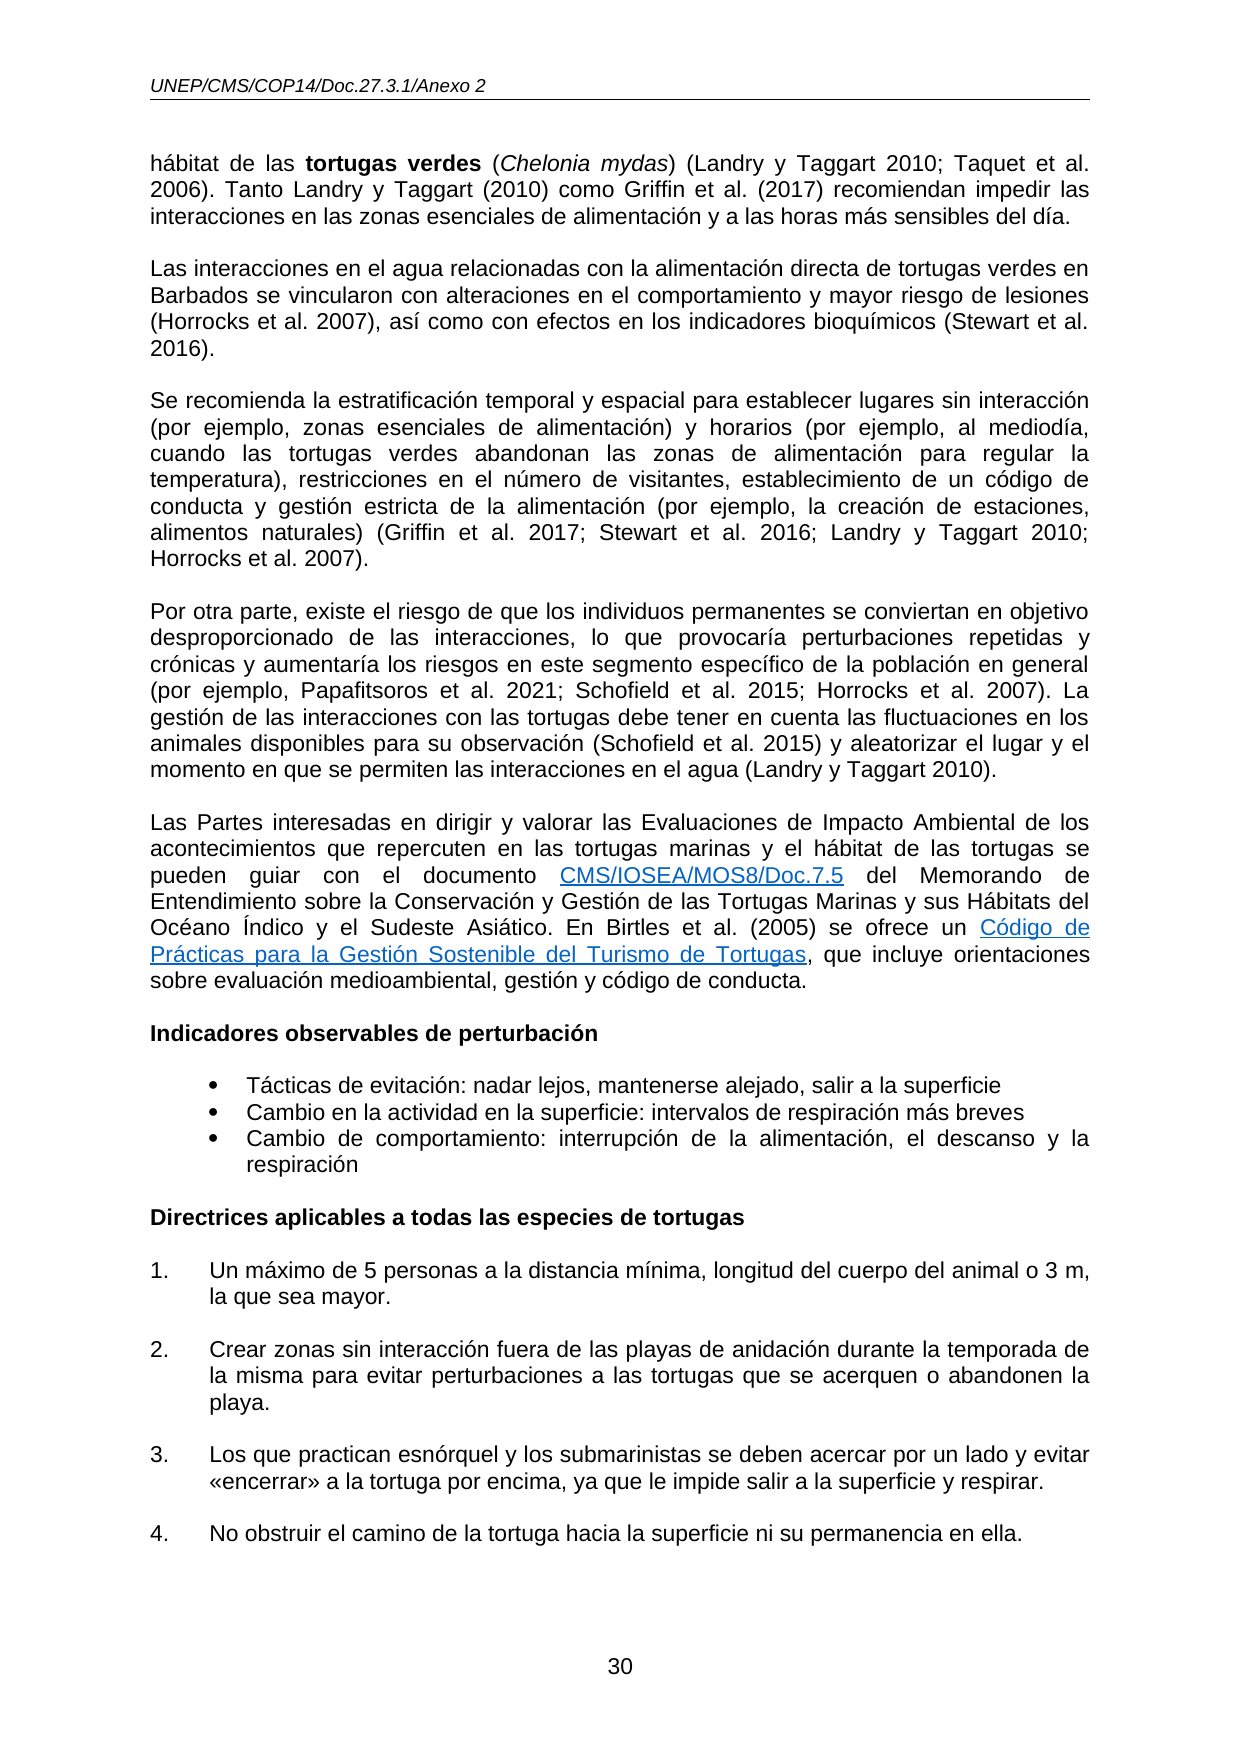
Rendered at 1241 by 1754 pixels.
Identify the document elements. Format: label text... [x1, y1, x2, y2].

list Cambio de comportamiento: interrupción de la alimentación, el descanso y la respiración [209, 1125, 1090, 1178]
text Directrices aplicables a todas las especies de tortugas [150, 1204, 1090, 1231]
list Cambio en la actividad en la superficie: intervalos de respiración más breves [209, 1099, 1090, 1125]
list Los que practican esnórquel y los submarinistas se deben acercar por un lado y evitar «encerrar» a la tortuga por encima, ya que le impide salir a la superficie y respirar. [150, 1441, 1090, 1494]
list Un máximo de 5 personas a la distancia mínima, longitud del cuerpo del animal o 3 m, la que sea mayor. [150, 1257, 1090, 1309]
list Tácticas de evitación: nadar lejos, mantenerse alejado, salir a la superficie [209, 1072, 1090, 1099]
text Se recomienda la estratificación temporal y espacial para establecer lugares sin interacción (por ejemplo, zonas esenciales de alimentación) y horarios (por ejemplo, al mediodía, cuando las tortugas verdes abandonan las zonas de alimentación para regular la temperatura), restricciones en el número de visitantes, establecimiento de un código de conducta y gestión estricta de la alimentación (por ejemplo, la creación de estaciones, alimentos naturales) (Griffin et al. 2017; Stewart et al. 2016; Landry y Taggart 2010; Horrocks et al. 2007). [150, 387, 1090, 572]
text Las Partes interesadas en dirigir y valorar las Evaluaciones de Impacto Ambiental de los acontecimientos que repercuten en las tortugas marinas y el hábitat de las tortugas se pueden guiar con el documento CMS/IOSEA/MOS8/Doc.7.5 del Memorando de Entendimiento sobre la Conservación y Gestión de las Tortugas Marinas y sus Hábitats del Océano Índico y el Sudeste Asiático. En Birtles et al. (2005) se ofrece un Código de Prácticas para la Gestión Sostenible del Turismo de Tortugas, que incluye orientaciones sobre evaluación medioambiental, gestión y código de conducta. [150, 809, 1090, 993]
list No obstruir el camino de la tortuga hacia la superficie ni su permanencia en ella. [150, 1520, 1090, 1547]
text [150, 150, 1090, 229]
text Las interacciones en el agua relacionadas con la alimentación directa de tortugas verdes en Barbados se vincularon con alteraciones en el comportamiento y mayor riesgo de lesiones (Horrocks et al. 2007), así como con efectos en los indicadores bioquímicos (Stewart et al. 2016). [150, 255, 1090, 361]
text Por otra parte, existe el riesgo de que los individuos permanentes se conviertan en objetivo desproporcionado de las interacciones, lo que provocaría perturbaciones repetidas y crónicas y aumentaría los riesgos en este segmento específico de la población en general (por ejemplo, Papafitsoros et al. 2021; Schofield et al. 2015; Horrocks et al. 2007). La gestión de las interacciones con las tortugas debe tener en cuenta las fluctuaciones en los animales disponibles para su observación (Schofield et al. 2015) y aleatorizar el lugar y el momento en que se permiten las interacciones en el agua (Landry y Taggart 2010). [150, 598, 1090, 782]
text Indicadores observables de perturbación [150, 1020, 1090, 1046]
list Crear zonas sin interacción fuera de las playas de anidación durante la temporada de la misma para evitar perturbaciones a las tortugas que se acerquen o abandonen la playa. [150, 1336, 1090, 1415]
